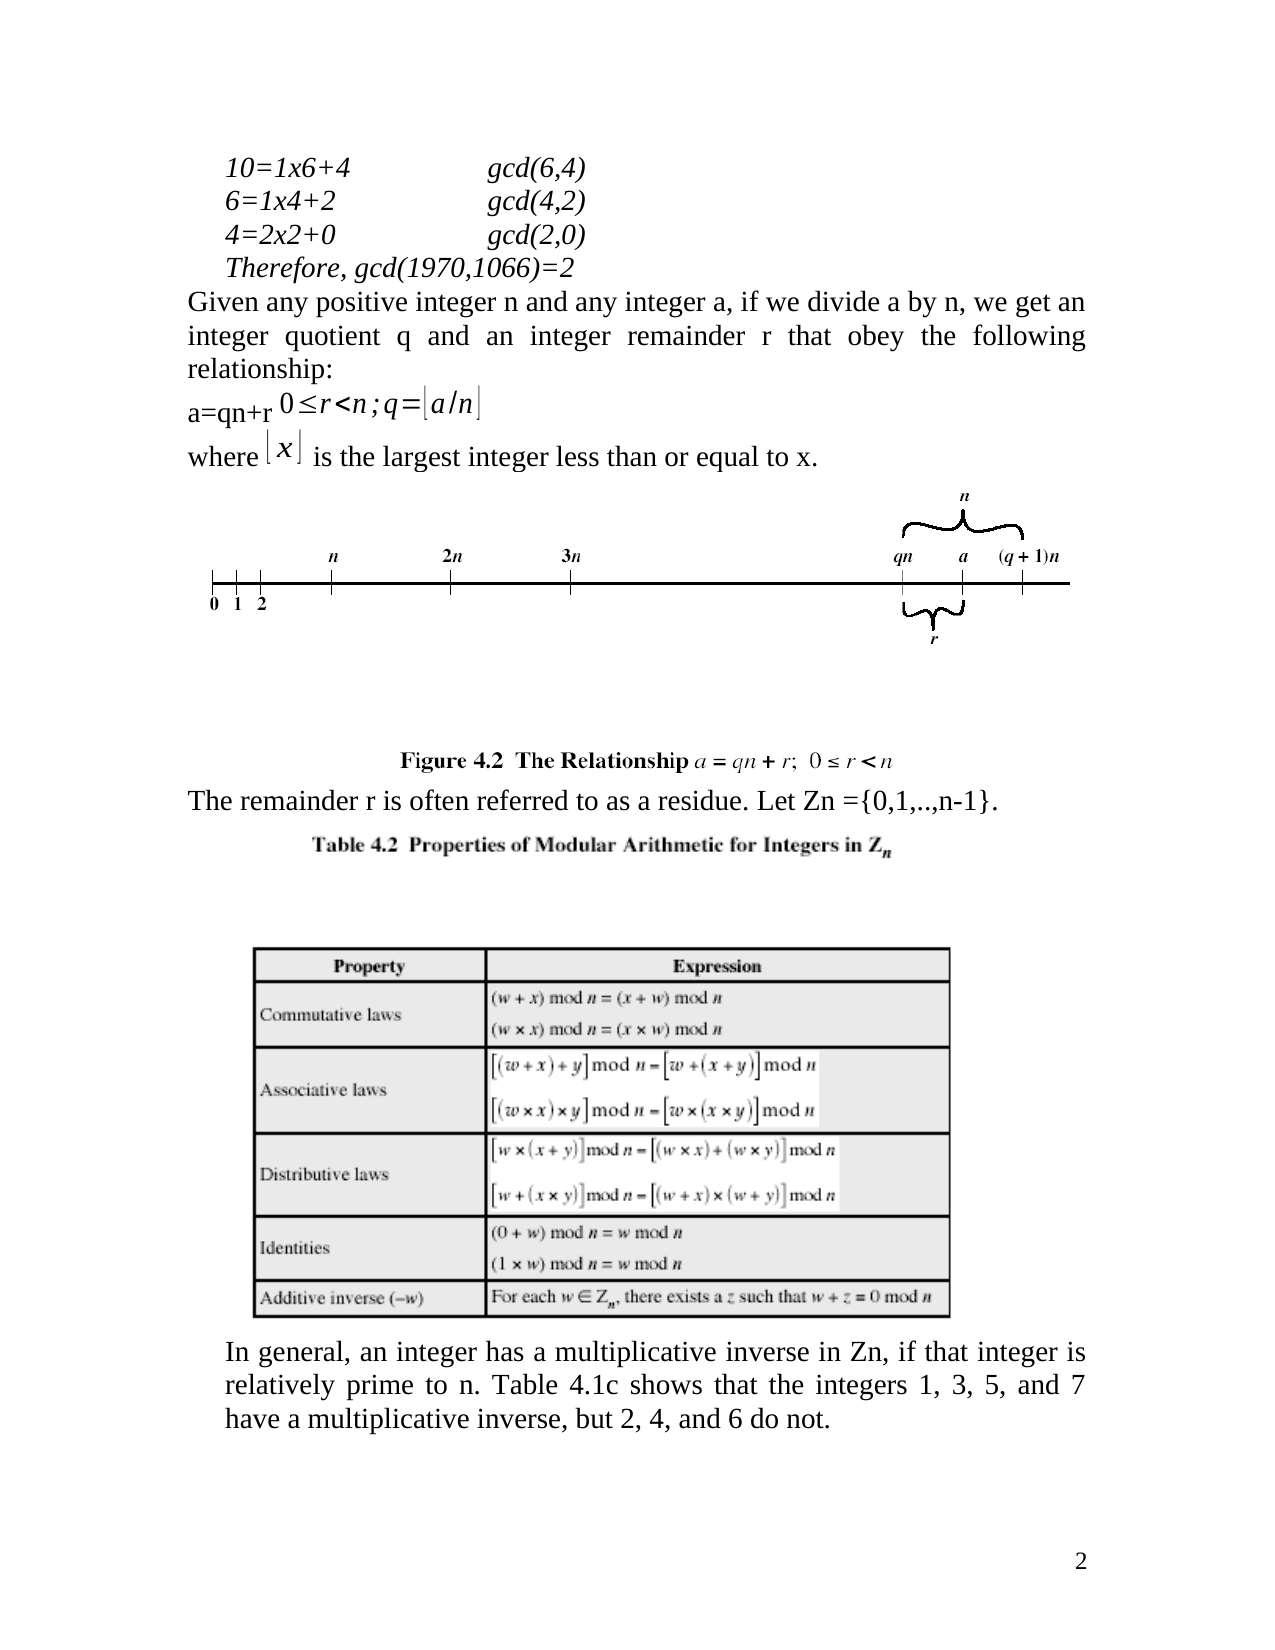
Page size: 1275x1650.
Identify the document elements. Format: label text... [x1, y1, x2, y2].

picture [225, 816, 968, 1334]
text The remainder r is often referred to as a residue. Let Zn ={0,1,..,n-1}. [187, 783, 1087, 816]
text 10=1x6+4 gcd(6,4) [225, 150, 1087, 183]
text In general, an integer has a multiplicative inverse in Zn, if that integer is relatively prime to n. Table 4.1c shows that the integers 1, 3, 5, and 7 have a multiplicative inverse, but 2, 4, and 6 do not. [225, 1334, 1087, 1434]
text Therefore, gcd(1970,1066)=2 [225, 251, 1087, 284]
text 4=2x2+0 gcd(2,0) [225, 217, 1087, 251]
text where is the largest integer less than or equal to x. [187, 428, 1087, 472]
text 6=1x4+2 gcd(4,2) [225, 183, 1087, 217]
text Given any positive integer n and any integer a, if we divide a by n, we get an integer quotient q and an integer remainder r that obey the following relationship: [187, 284, 1087, 385]
text a=qn+r [187, 385, 1087, 428]
picture [187, 472, 1087, 783]
